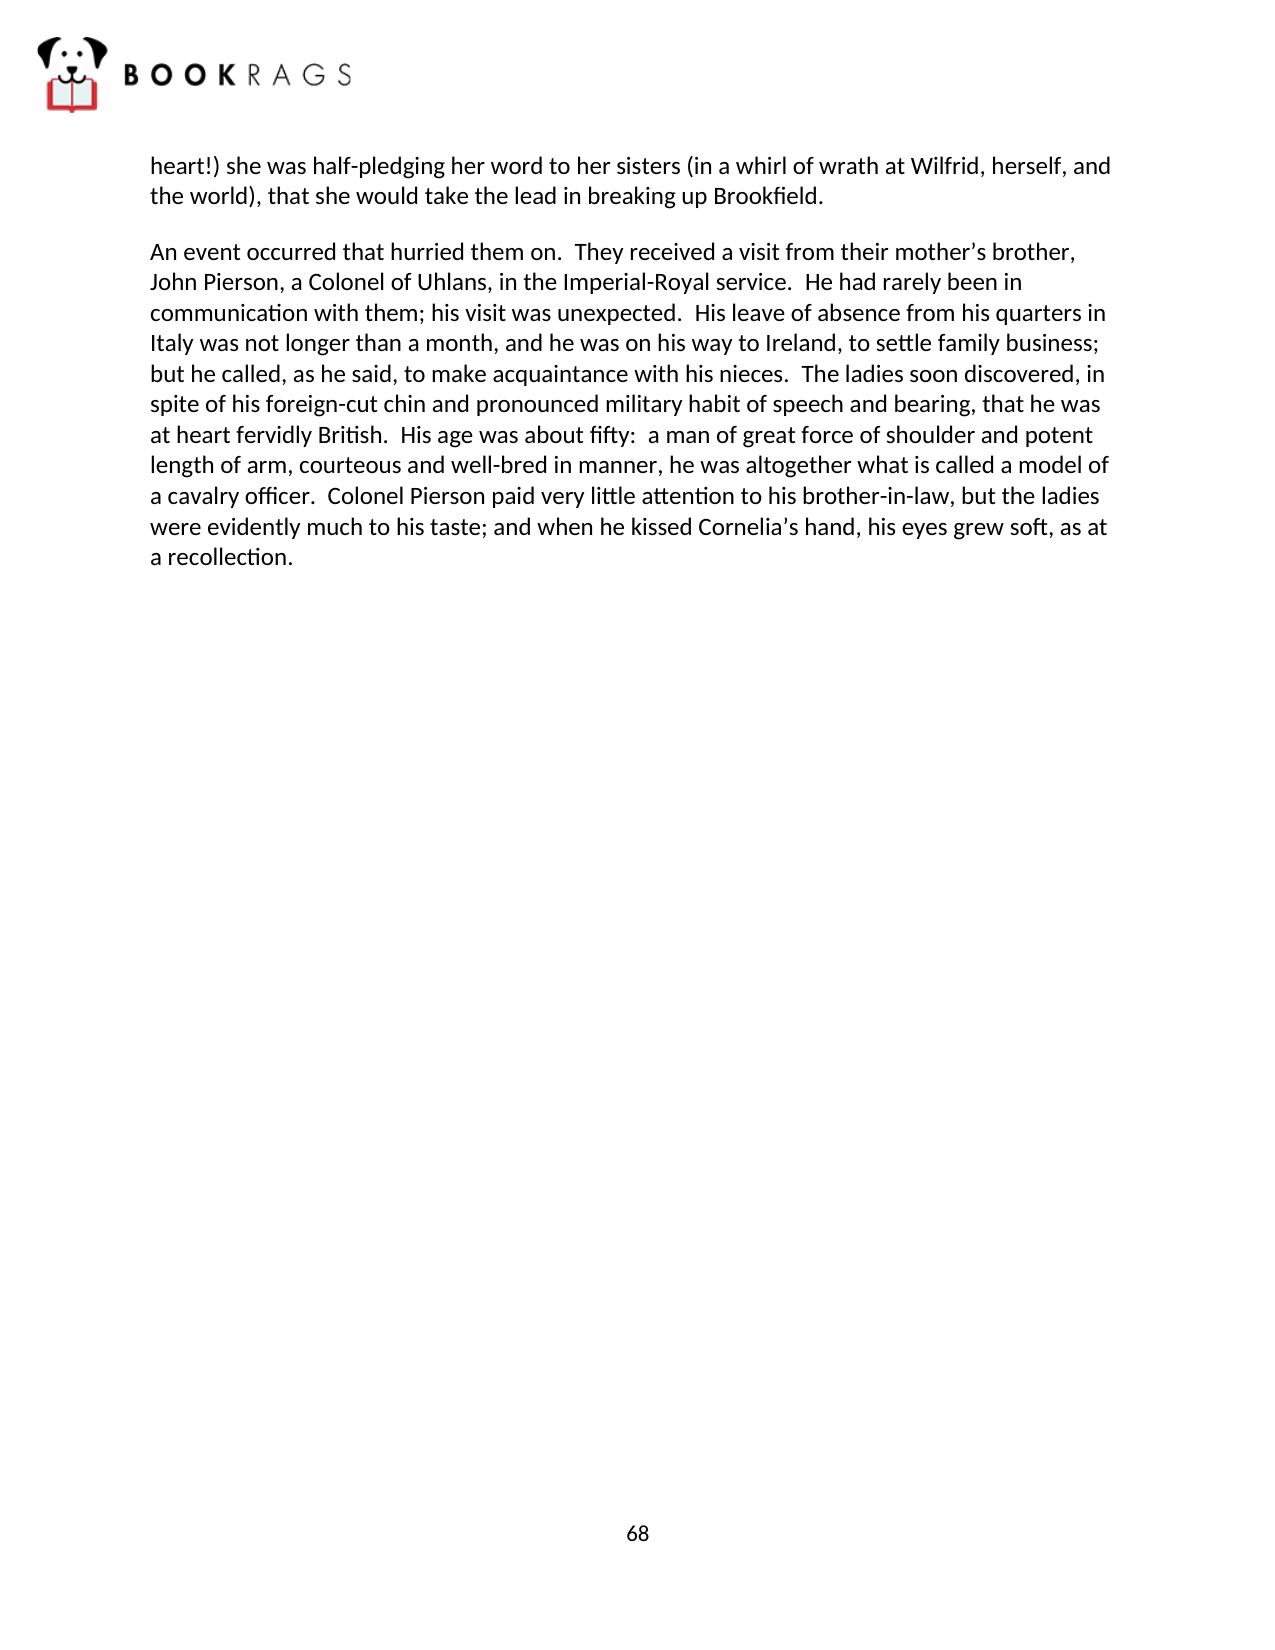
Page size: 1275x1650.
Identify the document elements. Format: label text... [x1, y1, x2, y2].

text An event occurred that hurried them on. They received a visit from their mother’s brother, John Pierson, a Colonel of Uhlans, in the Imperial-Royal service. He had rarely been in communication with them; his visit was unexpected. His leave of absence from his quarters in Italy was not longer than a month, and he was on his way to Ireland, to settle family business; but he called, as he said, to make acquaintance with his nieces. The ladies soon discovered, in spite of his foreign-cut chin and pronounced military habit of speech and bearing, that he was at heart fervidly British. His age was about fifty: a man of great force of shoulder and potent length of arm, courteous and well-bred in manner, he was altogether what is called a model of a cavalry officer. Colonel Pierson paid very little attention to his brother-in-law, but the ladies were evidently much to his taste; and when he kissed Cornelia’s hand, his eyes grew soft, as at a recollection. [150, 236, 1125, 572]
picture [37, 37, 351, 113]
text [150, 150, 1125, 211]
